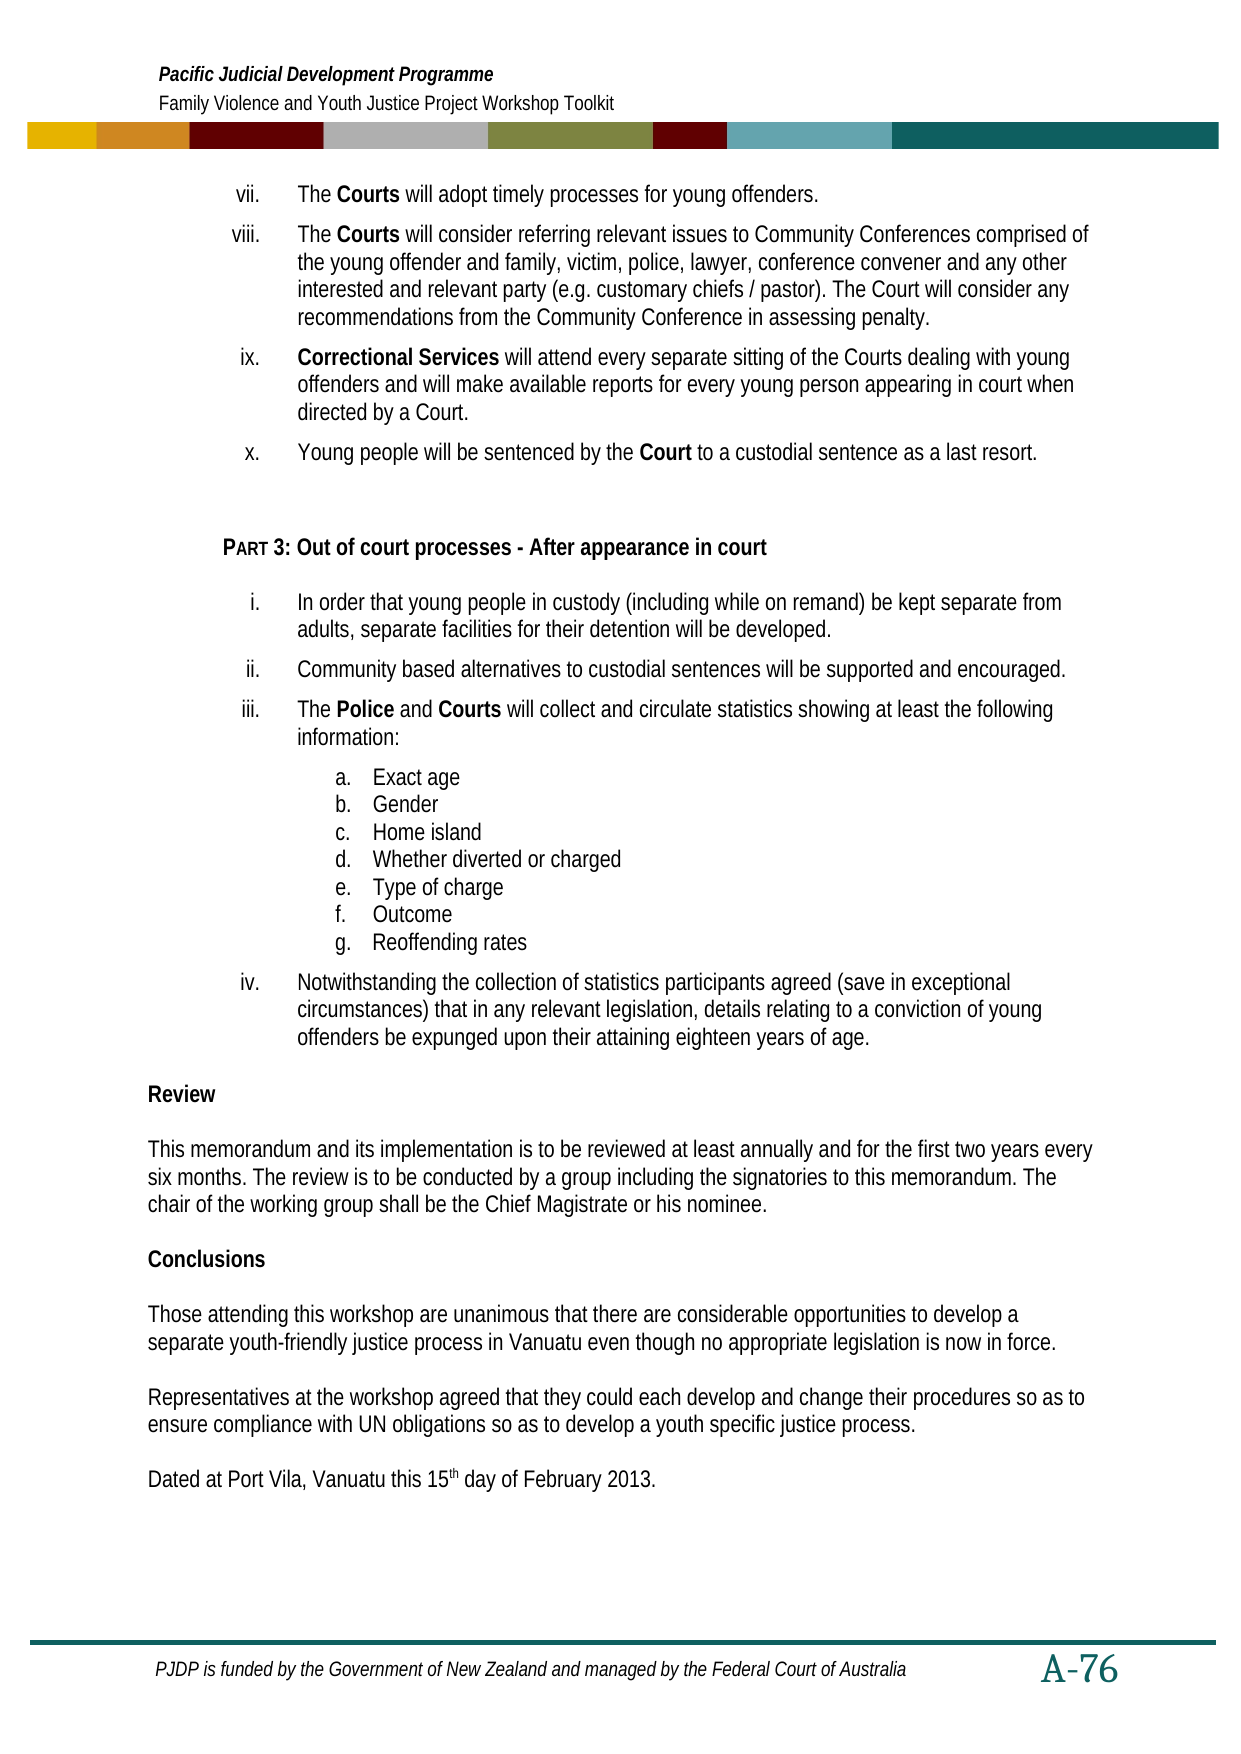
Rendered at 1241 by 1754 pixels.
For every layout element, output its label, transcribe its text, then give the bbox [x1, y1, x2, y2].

text Review [148, 1080, 1098, 1108]
list Exact age [335, 763, 1098, 790]
list Gender [335, 790, 1098, 818]
list Young people will be sentenced by the Court to a custodial sentence as a last resort. [260, 438, 1098, 465]
text Those attending this workshop are unanimous that there are considerable opportunities to develop a separate youth-friendly justice process in Vanuatu even though no appropriate legislation is now in force. [148, 1300, 1098, 1355]
list The Police and Courts will collect and circulate statistics showing at least the following information: [260, 695, 1098, 750]
picture [27, 122, 1219, 149]
list Outcome [335, 900, 1098, 928]
list In order that young people in custody (including while on remand) be kept separate from adults, separate facilities for their detention will be developed. [260, 588, 1098, 643]
list The Courts will consider referring relevant issues to Community Conferences comprised of the young offender and family, victim, police, lawyer, conference convener and any other interested and relevant party (e.g. customary chiefs / pastor). The Court will consider any recommendations from the Community Conference in assessing penalty. [260, 220, 1098, 330]
list The Courts will adopt timely processes for young offenders. [260, 180, 1098, 208]
list Type of charge [335, 873, 1098, 900]
list Whether diverted or charged [335, 845, 1098, 873]
text Conclusions [148, 1245, 1098, 1273]
text Dated at Port Vila, Vanuatu this 15th day of February 2013. [148, 1465, 1098, 1493]
list Reoffending rates [335, 928, 1098, 955]
list Community based alternatives to custodial sentences will be supported and encouraged. [260, 655, 1098, 683]
text This memorandum and its implementation is to be reviewed at least annually and for the first two years every six months. The review is to be conducted by a group including the signatories to this memorandum. The chair of the working group shall be the Chief Magistrate or his nominee. [148, 1135, 1098, 1218]
list Home island [335, 818, 1098, 845]
list Correctional Services will attend every separate sitting of the Courts dealing with young offenders and will make available reports for every young person appearing in court when directed by a Court. [260, 343, 1098, 425]
list Notwithstanding the collection of statistics participants agreed (save in exceptional circumstances) that in any relevant legislation, details relating to a conviction of young offenders be expunged upon their attaining eighteen years of age. [260, 968, 1098, 1050]
text Representatives at the workshop agreed that they could each develop and change their procedures so as to ensure compliance with UN obligations so as to develop a youth specific justice process. [148, 1383, 1098, 1438]
text Part 3: Out of court processes - After appearance in court [223, 533, 1098, 560]
